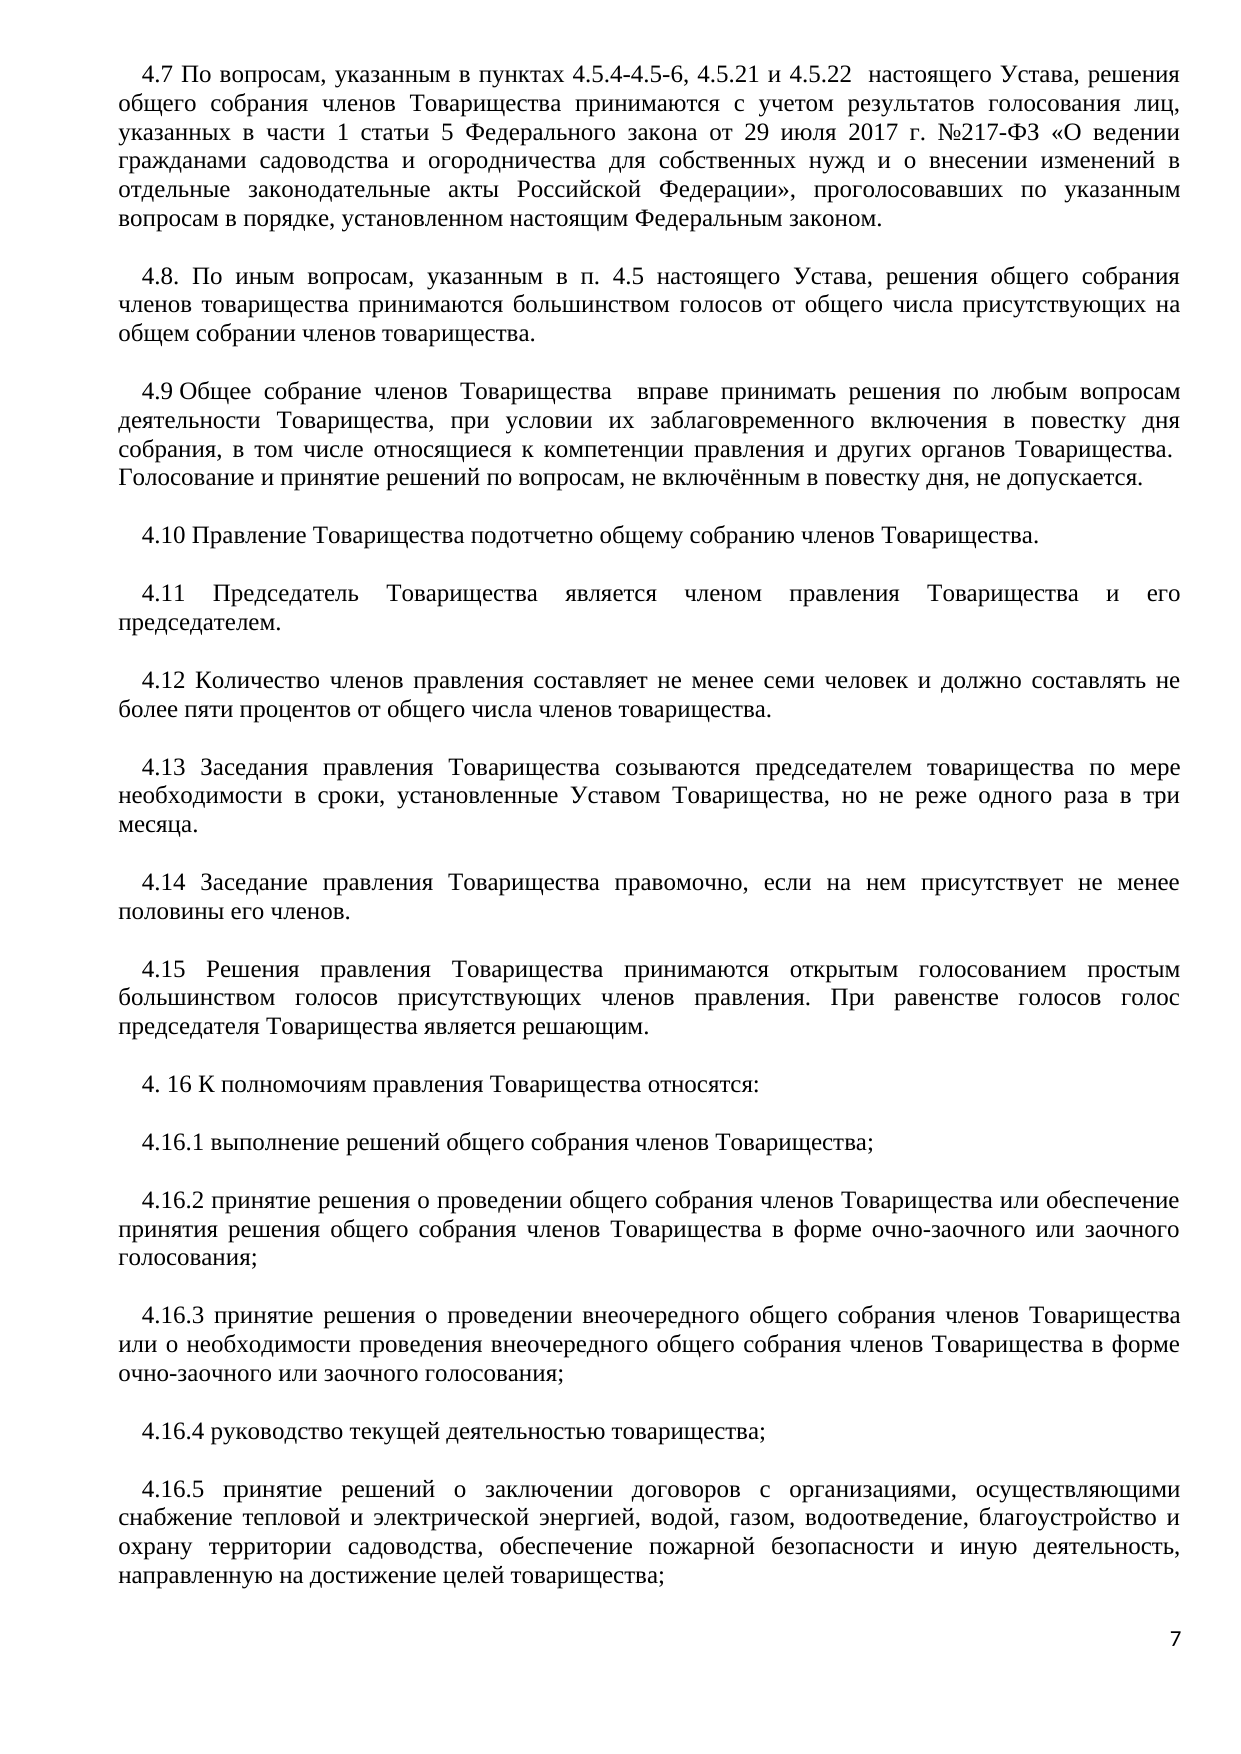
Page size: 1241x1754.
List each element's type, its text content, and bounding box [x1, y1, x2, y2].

text 4.9 Общее собрание членов Товарищества вправе принимать решения по любым вопросам деятельности Товарищества, при условии их заблаговременного включения в повестку дня собрания, в том числе относящиеся к компетенции правления и других органов Товарищества. Голосование и принятие решений по вопросам, не включённым в повестку дня, не допускается. [118, 376, 1181, 491]
text 4.16.4 руководство текущей деятельностью товарищества; [118, 1416, 1181, 1444]
text 4.10 Правление Товарищества подотчетно общему собранию членов Товарищества. [118, 520, 1181, 549]
text 4.16.1 выполнение решений общего собрания членов Товарищества; [118, 1127, 1181, 1156]
text 4.7 По вопросам, указанным в пунктах 4.5.4-4.5-6, 4.5.21 и 4.5.22 настоящего Устава, решения общего собрания членов Товарищества принимаются с учетом результатов голосования лиц, указанных в части 1 статьи 5 Федерального закона от 29 июля 2017 г. №217-ФЗ «О ведении гражданами садоводства и огородничества для собственных нужд и о внесении изменений в отдельные законодательные акты Российской Федерации», проголосовавших по указанным вопросам в порядке, установленном настоящим Федеральным законом. [118, 59, 1181, 232]
text 4.11 Председатель Товарищества является членом правления Товарищества и его председателем. [118, 578, 1181, 636]
text 4.8. По иным вопросам, указанным в п. 4.5 настоящего Устава, решения общего собрания членов товарищества принимаются большинством голосов от общего числа присутствующих на общем собрании членов товарищества. [118, 261, 1181, 347]
text 4.15 Решения правления Товарищества принимаются открытым голосованием простым большинством голосов присутствующих членов правления. При равенстве голосов голос председателя Товарищества является решающим. [118, 954, 1181, 1040]
text 4.16.3 принятие решения о проведении внеочередного общего собрания членов Товарищества или о необходимости проведения внеочередного общего собрания членов Товарищества в форме очно-заочного или заочного голосования; [118, 1300, 1181, 1387]
text 4.16.2 принятие решения о проведении общего собрания членов Товарищества или обеспечение принятия решения общего собрания членов Товарищества в форме очно-заочного или заочного голосования; [118, 1185, 1181, 1271]
text 4.16.5 принятие решений о заключении договоров с организациями, осуществляющими снабжение тепловой и электрической энергией, водой, газом, водоотведение, благоустройство и охрану территории садоводства, обеспечение пожарной безопасности и иную деятельность, направленную на достижение целей товарищества; [118, 1474, 1181, 1589]
text 4.12 Количество членов правления составляет не менее семи человек и должно составлять не более пяти процентов от общего числа членов товарищества. [118, 665, 1181, 722]
text 4.13 Заседания правления Товарищества созываются председателем товарищества по мере необходимости в сроки, установленные Уставом Товарищества, но не реже одного раза в три месяца. [118, 752, 1181, 838]
text 4. 16 К полномочиям правления Товарищества относятся: [118, 1069, 1181, 1098]
text 4.14 Заседание правления Товарищества правомочно, если на нем присутствует не менее половины его членов. [118, 867, 1181, 924]
